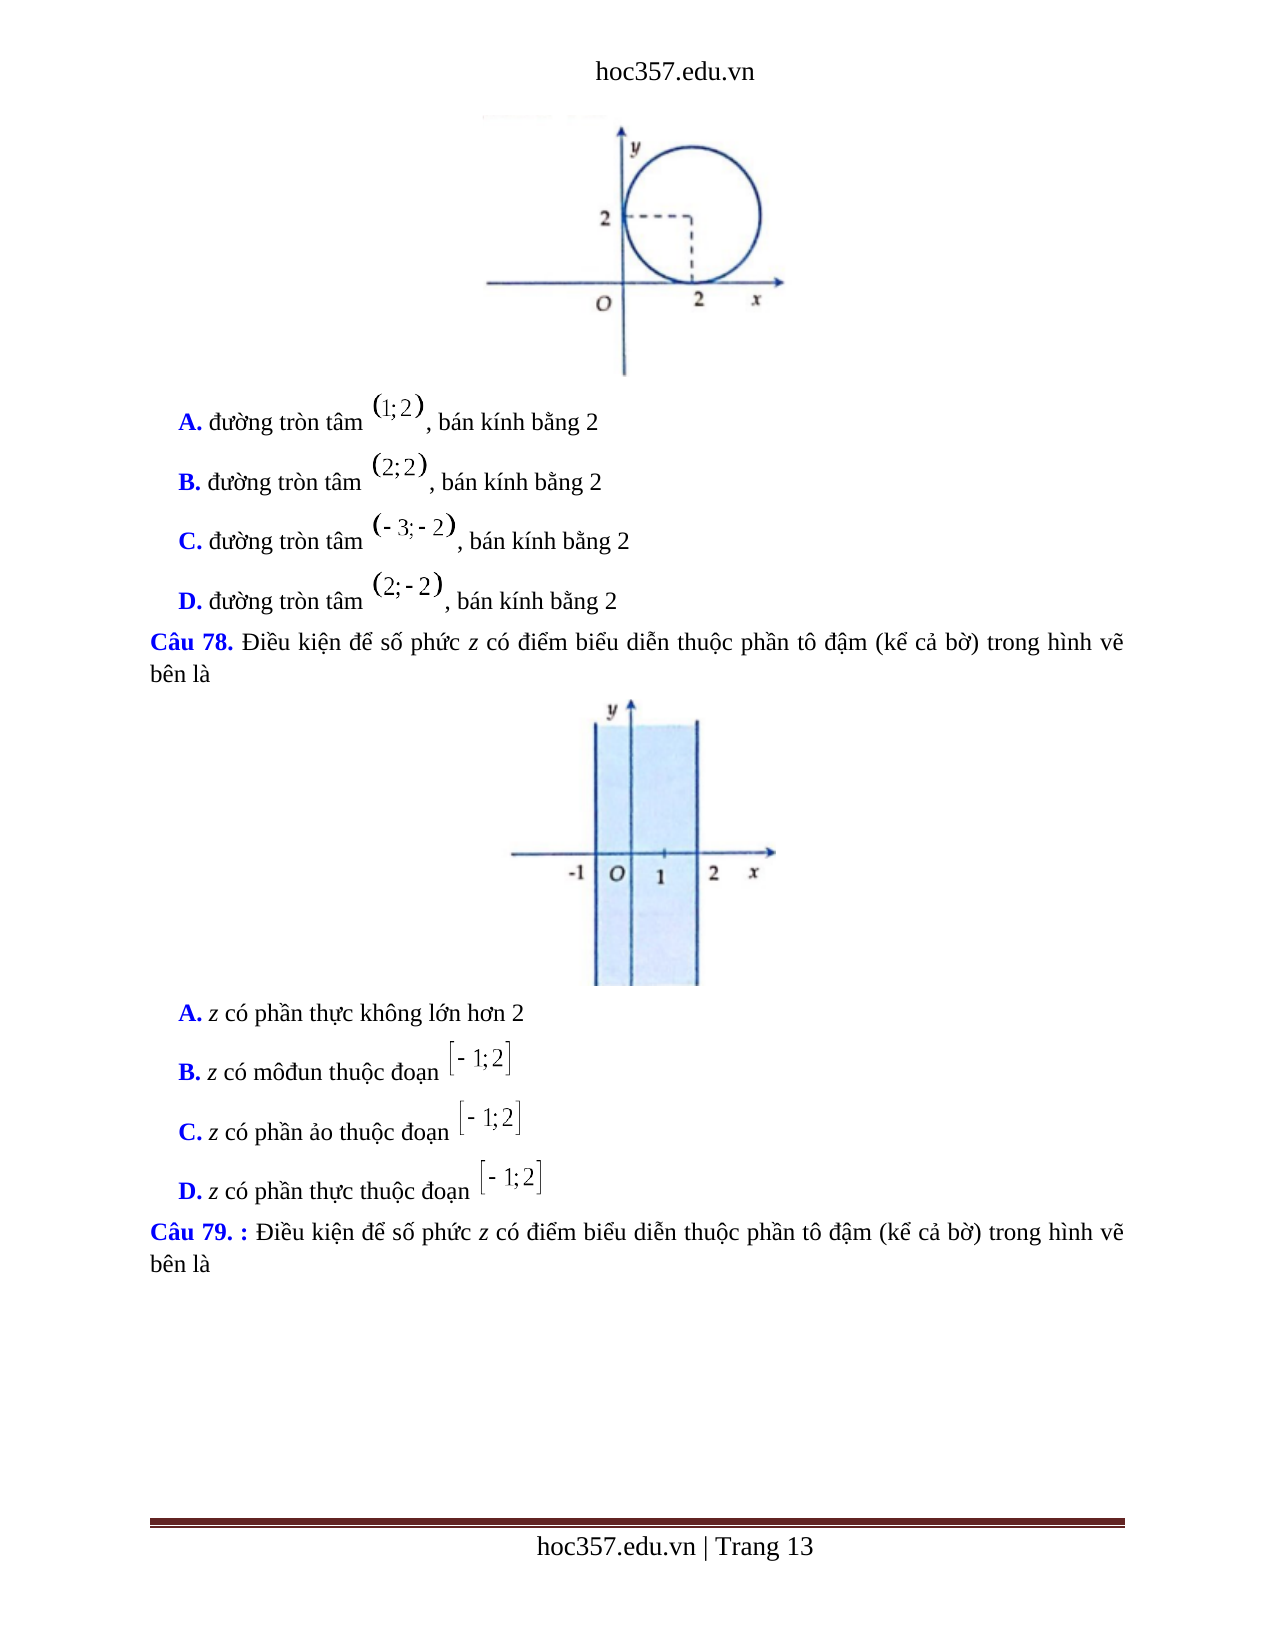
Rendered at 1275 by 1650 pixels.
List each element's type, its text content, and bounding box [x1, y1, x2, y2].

text A. z có phần thực không lớn hơn 2 [150, 998, 1125, 1026]
text Câu 79. : Điều kiện để số phức z có điểm biểu diễn thuộc phần tô đậm (kể cả bờ) trong hình vẽ bên là [150, 1217, 1125, 1278]
text D. đường tròn tâm , bán kính bằng 2 [150, 567, 1125, 614]
text B. đường tròn tâm , bán kính bằng 2 [150, 448, 1125, 495]
text Câu 78. Điều kiện để số phức z có điểm biểu diễn thuộc phần tô đậm (kể cả bờ) trong hình vẽ bên là [150, 627, 1125, 688]
text D. z có phần thực thuộc đoạn [150, 1157, 1125, 1205]
text C. đường tròn tâm , bán kính bằng 2 [150, 507, 1125, 555]
text B. z có môđun thuộc đoạn [150, 1038, 1125, 1086]
text C. z có phần ảo thuộc đoạn [150, 1098, 1125, 1146]
picture [482, 115, 793, 377]
text A. đường tròn tâm , bán kính bằng 2 [150, 388, 1125, 436]
picture [499, 699, 776, 986]
